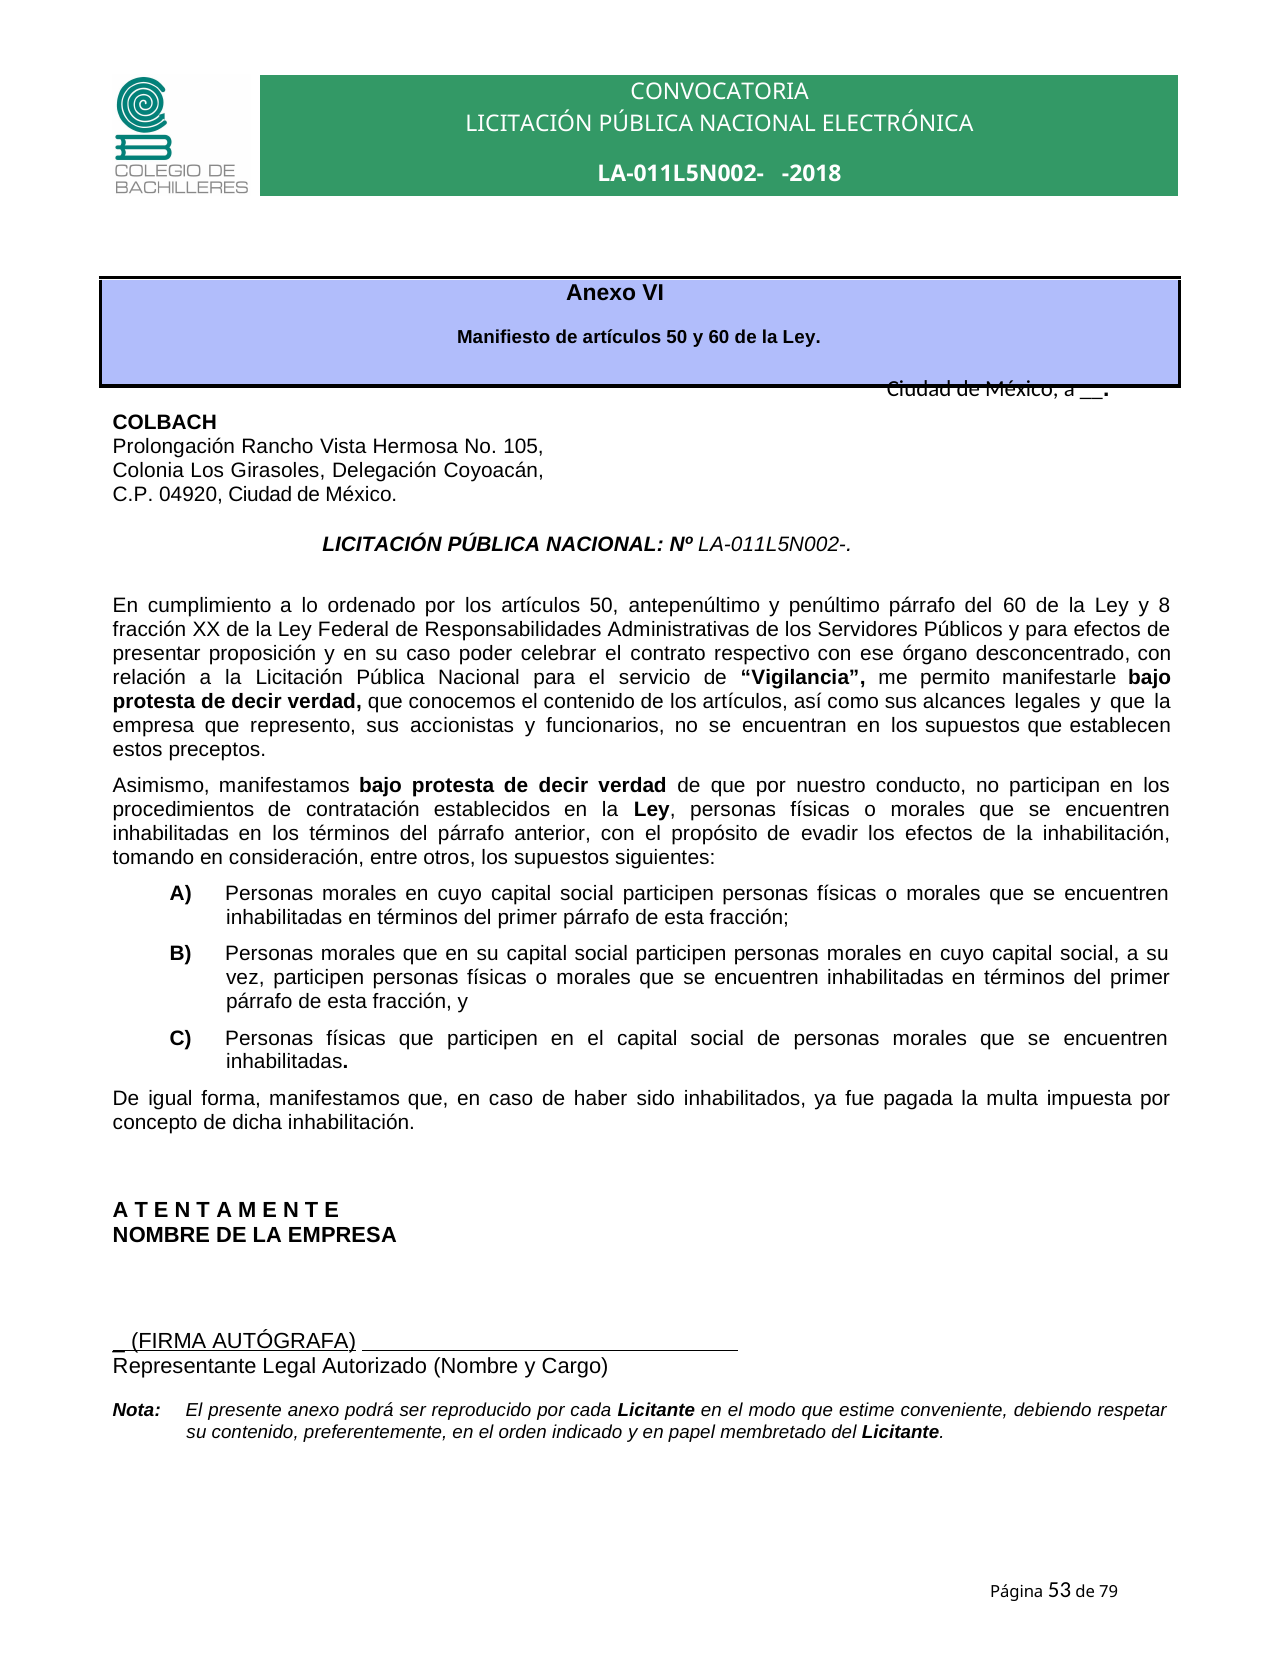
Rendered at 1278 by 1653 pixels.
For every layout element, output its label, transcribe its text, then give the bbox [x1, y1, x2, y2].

text Manifiesto de artículos 50 y 60 de la Ley. [457, 326, 1192, 347]
text Nota: El presente anexo podrá ser reproducido por cada Licitante en el modo que estime conveniente, debiendo respetar su contenido, preferentemente, en el orden indicado y en papel membretado del Licitante. [112, 1400, 1170, 1443]
text C) Personas físicas que participen en el capital social de personas morales que se encuentren inhabilitadas. [169, 1025, 1169, 1073]
text LICITACIÓN PÚBLICA NACIONAL: Nº LA-011L5N002-. [322, 530, 1192, 556]
text Anexo VI [560, 279, 669, 304]
text A T E N T A M E N T E NOMBRE DE LA EMPRESA [112, 1197, 404, 1247]
text _ (FIRMA AUTÓGRAFA) Representante Legal Autorizado (Nombre y Cargo) [112, 1328, 747, 1379]
picture [112, 74, 251, 196]
text En cumplimiento a lo ordenado por los artículos 50, antepenúltimo y penúltimo párrafo del 60 de la Ley y 8 fracción XX de la Ley Federal de Responsabilidades Administrativas de los Servidores Públicos y para efectos de presentar proposición y en su caso poder celebrar el contrato respectivo con ese órgano desconcentrado, con relación a la Licitación Pública Nacional para el servicio de “Vigilancia”, me permito manifestarle bajo protesta de decir verdad, que conocemos el contenido de los artículos, así como sus alcances legales y que la empresa que represento, sus accionistas y funcionarios, no se encuentran en los supuestos que establecen estos preceptos. [112, 593, 1171, 761]
text B) Personas morales que en su capital social participen personas morales en cuyo capital social, a su vez, participen personas físicas o morales que se encuentren inhabilitadas en términos del primer párrafo de esta fracción, y [169, 941, 1170, 1013]
text COLBACH [112, 410, 402, 434]
text A) Personas morales en cuyo capital social participen personas físicas o morales que se encuentren inhabilitadas en términos del primer párrafo de esta fracción; [169, 881, 1169, 929]
text Asimismo, manifestamos bajo protesta de decir verdad de que por nuestro conducto, no participan en los procedimientos de contratación establecidos en la Ley, personas físicas o morales que se encuentren inhabilitadas en los términos del párrafo anterior, con el propósito de evadir los efectos de la inhabilitación, tomando en consideración, entre otros, los supuestos siguientes: [112, 773, 1170, 869]
text Ciudad de México, a __. [887, 374, 1192, 402]
text Prolongación Rancho Vista Hermosa No. 105, Colonia Los Girasoles, Delegación Coyoacán, C.P. 04920, Ciudad de México. [112, 434, 544, 506]
text De igual forma, manifestamos que, en caso de haber sido inhabilitados, ya fue pagada la multa impuesta por concepto de dicha inhabilitación. [112, 1086, 1170, 1134]
